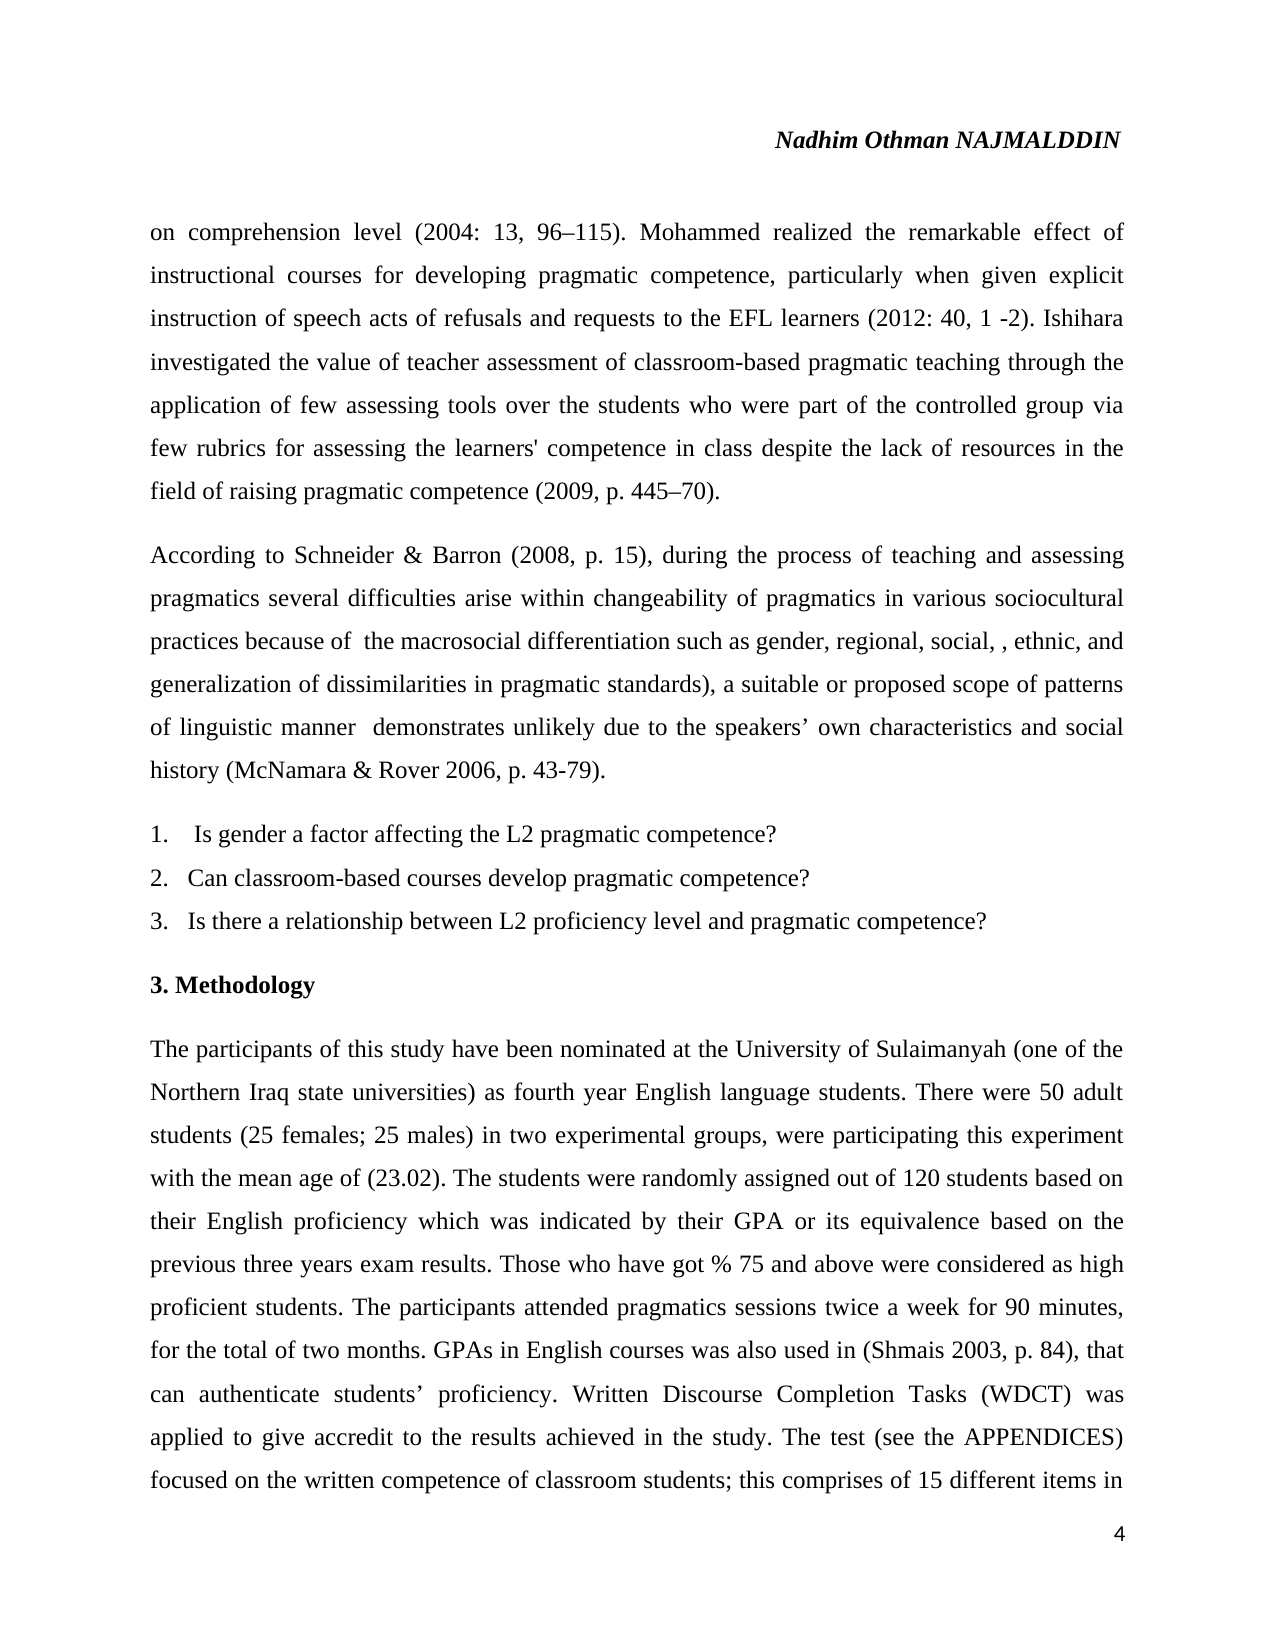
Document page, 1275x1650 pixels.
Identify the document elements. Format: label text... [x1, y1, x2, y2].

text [150, 217, 1125, 505]
text According to Schneider & Barron (2008, p. 15), during the process of teaching and assessing pragmatics several difficulties arise within changeability of pragmatics in various sociocultural practices because of the macrosocial differentiation such as gender, regional, social, , ethnic, and generalization of dissimilarities in pragmatic standards), a suitable or proposed scope of patterns of linguistic manner demonstrates unlikely due to the speakers’ own characteristics and social history (McNamara & Rover 2006, p. 43-79). [150, 540, 1125, 784]
list Is gender a factor affecting the L2 pragmatic competence? [150, 819, 1125, 848]
list Is there a relationship between L2 proficiency level and pragmatic competence? [150, 906, 1125, 934]
text 3. Methodology [150, 970, 1125, 998]
list Can classroom-based courses develop pragmatic competence? [150, 863, 1125, 891]
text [150, 1034, 1125, 1494]
